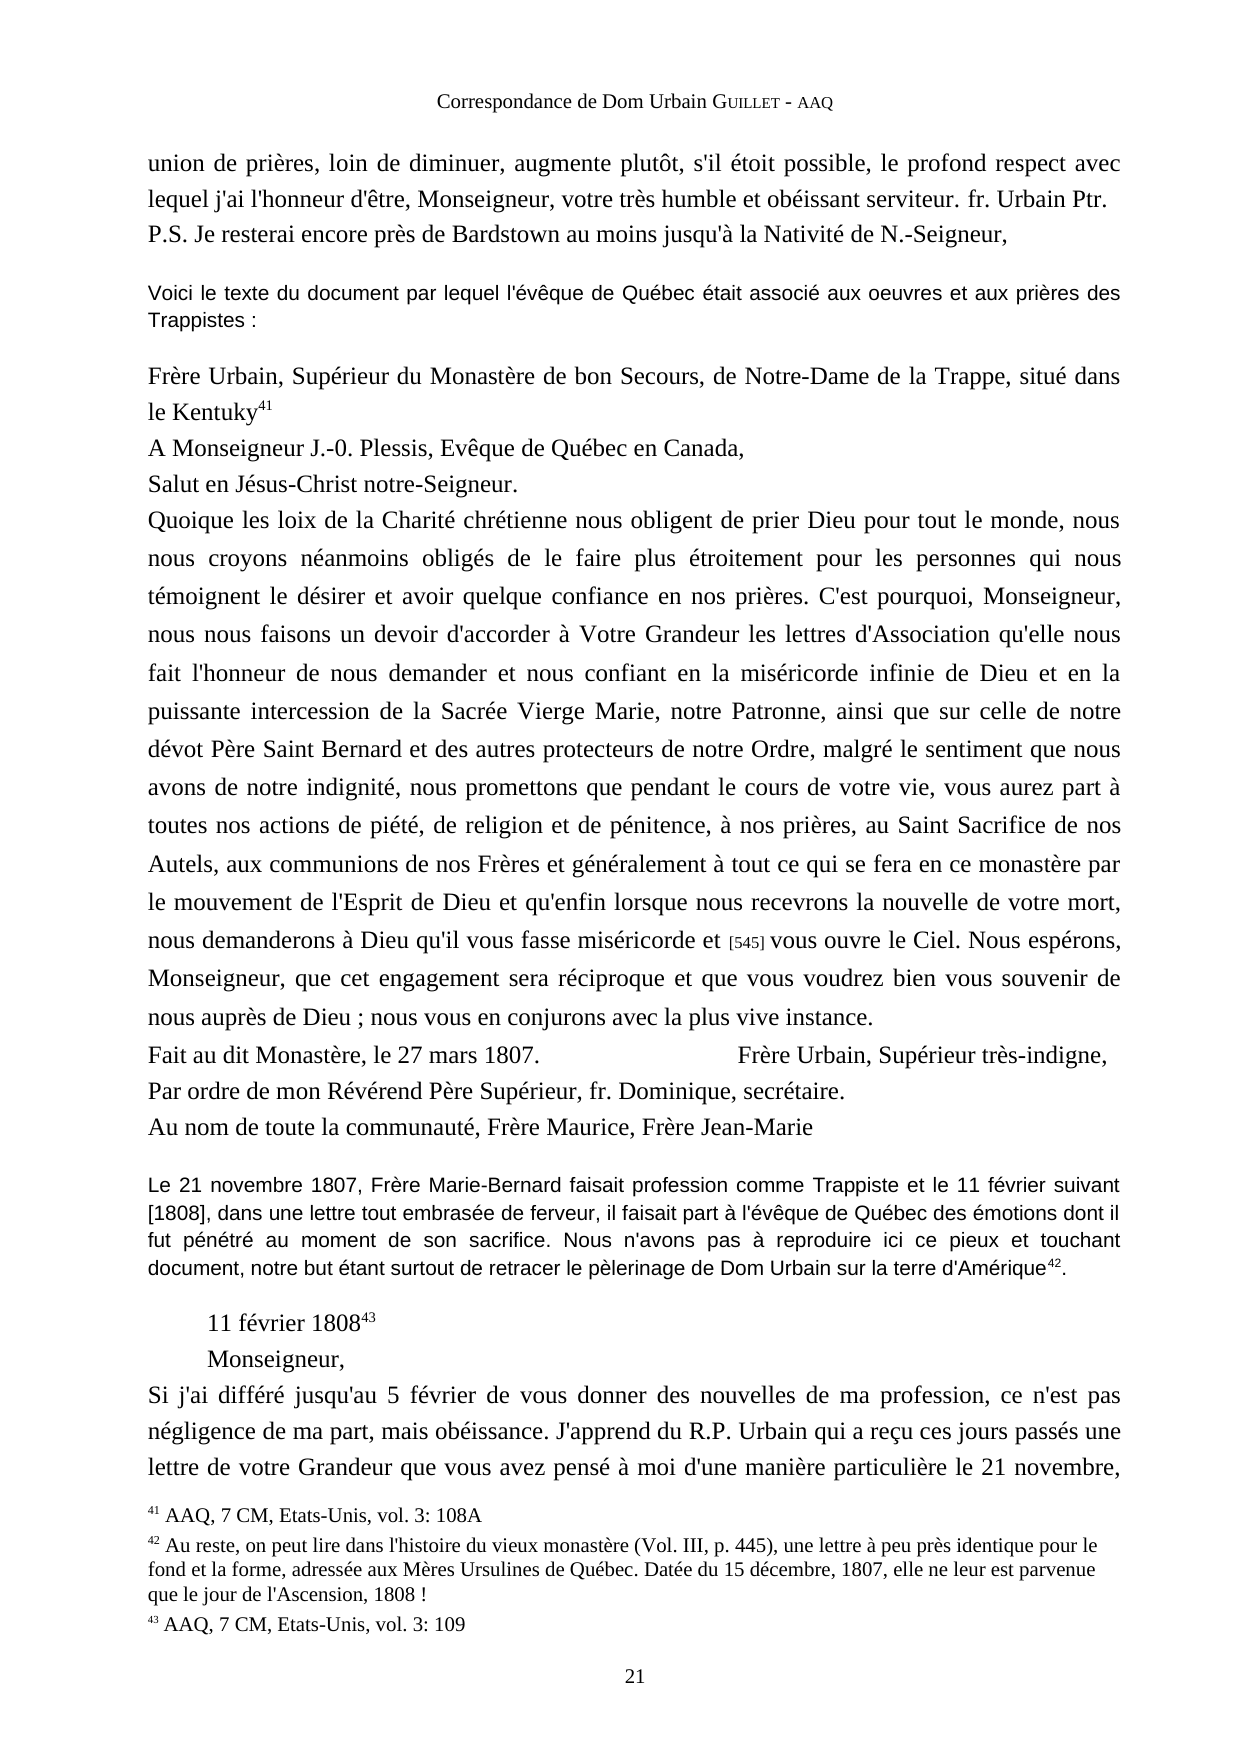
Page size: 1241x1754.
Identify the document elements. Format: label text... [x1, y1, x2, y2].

text Fait au dit Monastère, le 27 mars 1807. Frère Urbain, Supérieur très-indigne, [148, 1040, 1122, 1069]
text P.S. Je resterai encore près de Bardstown au moins jusqu'à la Nativité de N.-Seigneur, [148, 219, 1122, 248]
text Voici le texte du document par lequel l'évêque de Québec était associé aux oeuvres et aux prières des Trappistes : [148, 281, 1122, 332]
text Par ordre de mon Révérend Père Supérieur, fr. Dominique, secrétaire. [148, 1076, 1122, 1104]
text 11 février 1808 [207, 1308, 1122, 1337]
text Frère Urbain, Supérieur du Monastère de bon Secours, de Notre-Dame de la Trappe, situé dans le Kentuky [148, 361, 1122, 426]
text Quoique les loix de la Charité chrétienne nous obligent de prier Dieu pour tout le monde, nous nous croyons néanmoins obligés de le faire plus étroitement pour les personnes qui nous témoignent le désirer et avoir quelque confiance en nos prières. C'est pourquoi, Monseigneur, nous nous faisons un devoir d'accorder à Votre Grandeur les lettres d'Association qu'elle nous fait l'honneur de nous demander et nous confiant en la miséricorde infinie de Dieu et en la puissante intercession de la Sacrée Vierge Marie, notre Patronne, ainsi que sur celle de notre dévot Père Saint Bernard et des autres protecteurs de notre Ordre, malgré le sentiment que nous avons de notre indignité, nous promettons que pendant le cours de votre vie, vous aurez part à toutes nos actions de piété, de religion et de pénitence, à nos prières, au Saint Sacrifice de nos Autels, aux communions de nos Frères et généralement à tout ce qui se fera en ce monastère par le mouvement de l'Esprit de Dieu et qu'enfin lorsque nous recevrons la nouvelle de votre mort, nous demanderons à Dieu qu'il vous fasse miséricorde et [545] vous ouvre le Ciel. Nous espérons, Monseigneur, que cet engagement sera réciproque et que vous voudrez bien vous souvenir de nous auprès de Dieu ; nous vous en conjurons avec la plus vive instance. [148, 505, 1122, 1030]
text Au nom de toute la communauté, Frère Maurice, Frère Jean-Marie [148, 1112, 1122, 1141]
text Le 21 novembre 1807, Frère Marie-Bernard faisait profession comme Trappiste et le 11 février suivant [1808], dans une lettre tout embrasée de ferveur, il faisait part à l'évêque de Québec des émotions dont il fut pénétré au moment de son sacrifice. Nous n'avons pas à reproduire ici ce pieux et touchant document, notre but étant surtout de retracer le pèlerinage de Dom Urbain sur la terre d'Amérique. [148, 1173, 1122, 1280]
text Monseigneur, [207, 1344, 1122, 1373]
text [148, 148, 1122, 212]
text A Monseigneur J.-0. Plessis, Evêque de Québec en Canada, [148, 433, 1122, 462]
text Salut en Jésus-Christ notre-Seigneur. [148, 469, 1122, 497]
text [148, 1380, 1122, 1481]
